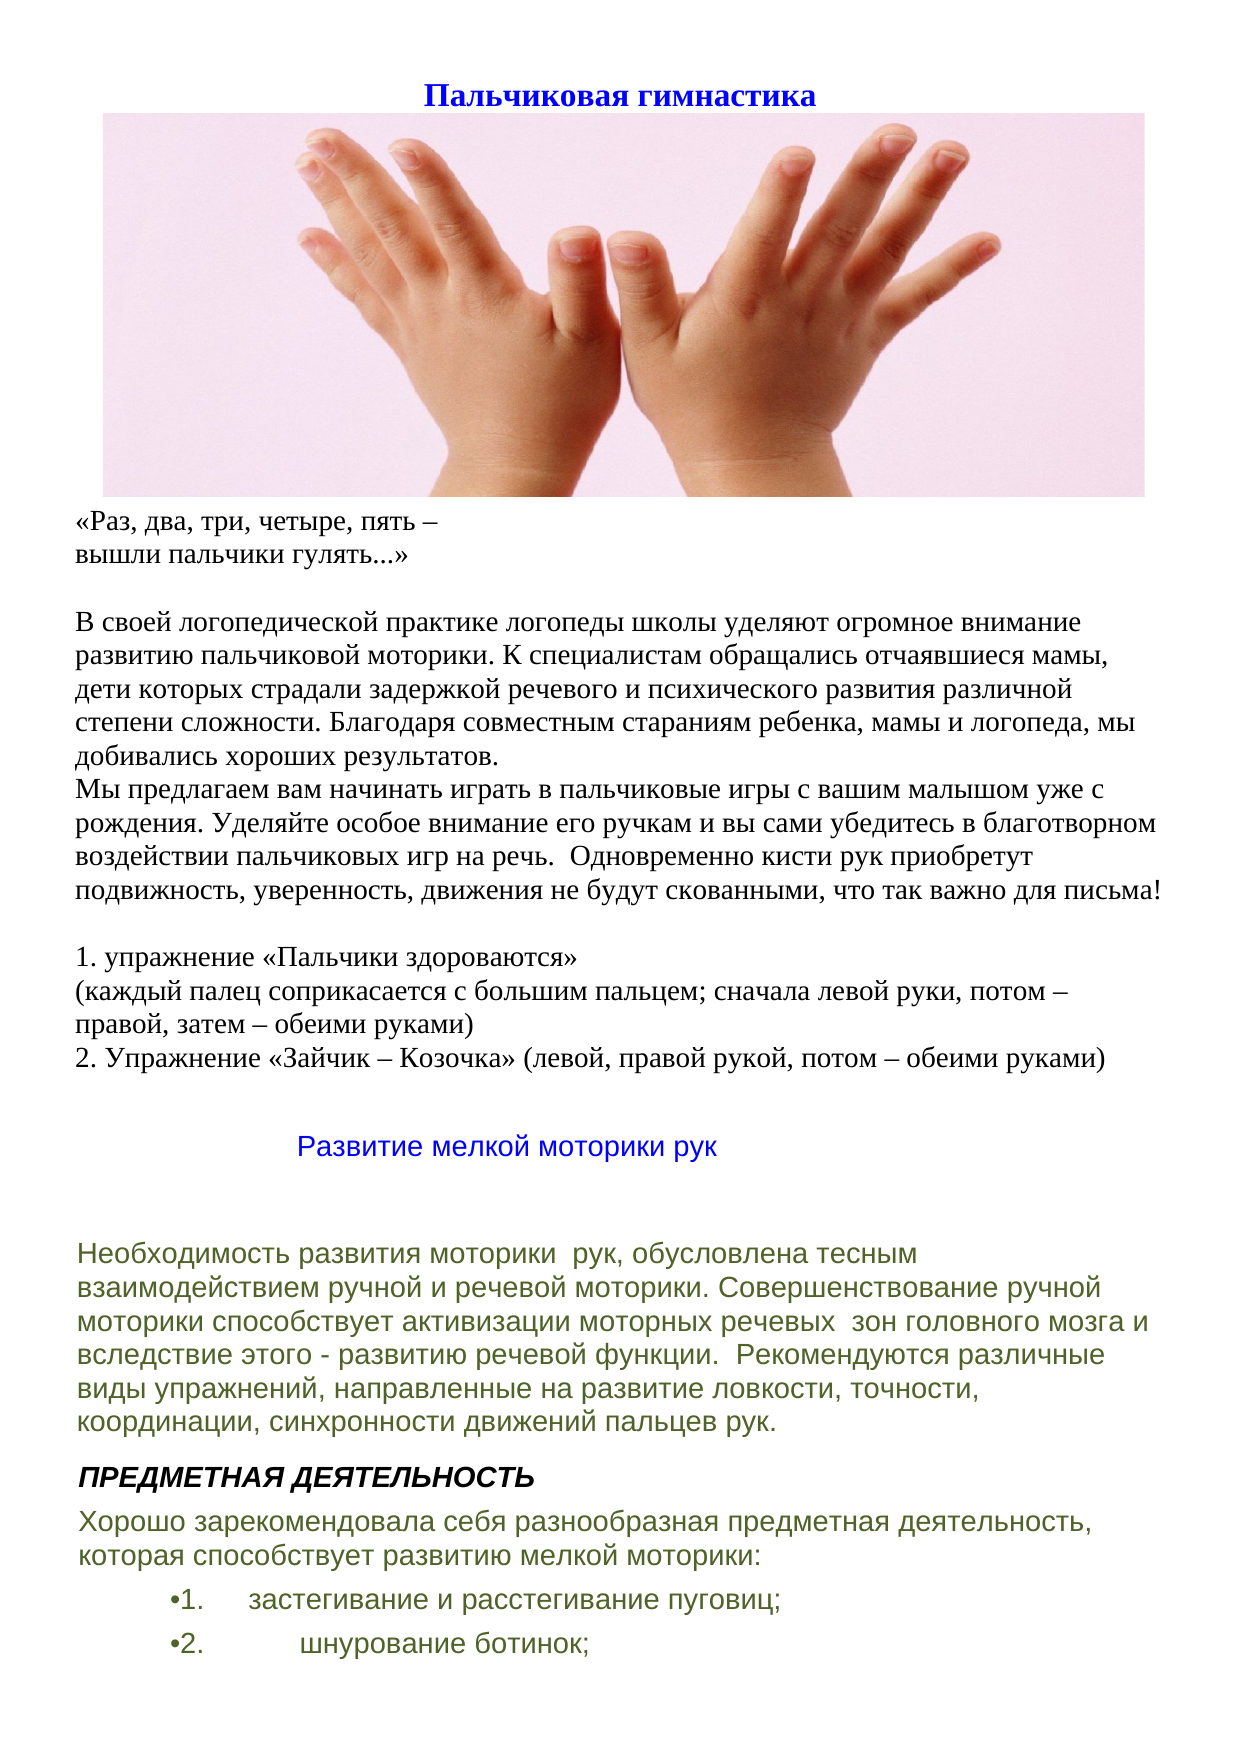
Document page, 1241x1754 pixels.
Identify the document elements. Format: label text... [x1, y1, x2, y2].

table_header Развитие мелкой моторики рук [75, 1073, 939, 1185]
picture [102, 113, 1145, 497]
text (каждый палец соприкасается с большим пальцем; сначала левой руки, потом – правой, затем – обеими руками) [75, 973, 1165, 1040]
text вышли пальчики гулять...» [75, 537, 1165, 570]
text «Раз, два, три, четыре, пять – [75, 503, 1165, 537]
table_header Необходимость развития моторики рук, обусловлена тесным взаимодействием ручной и речевой моторики. Совершенствование ручной моторики способствует активизации моторных речевых зон головного мозга и вследствие этого - развитию речевой функции. Рекомендуются различные виды упражнений, направленные на развитие ловкости, точности, координации, синхронности движений пальцев рук. [75, 1235, 1165, 1673]
text Мы предлагаем вам начинать играть в пальчиковые игры с вашим малышом уже с рождения. Уделяйте особое внимание его ручкам и вы сами убедитесь в благотворном воздействии пальчиковых игр на речь. Одновременно кисти рук приобретут подвижность, уверенность, движения не будут скованными, что так важно для письма! [75, 771, 1165, 906]
text Пальчиковая гимнастика [75, 75, 1165, 113]
text В своей логопедической практике логопеды школы уделяют огромное внимание развитию пальчиковой моторики. К специалистам обращались отчаявшиеся мамы, дети которых страдали задержкой речевого и психического развития различной степени сложности. Благодаря совместным стараниям ребенка, мамы и логопеда, мы добивались хороших результатов. [75, 604, 1165, 771]
text 2. Упражнение «Зайчик – Козочка» (левой, правой рукой, потом – обеими руками) [75, 1040, 1165, 1073]
text 1. упражнение «Пальчики здороваются» [75, 939, 1165, 973]
